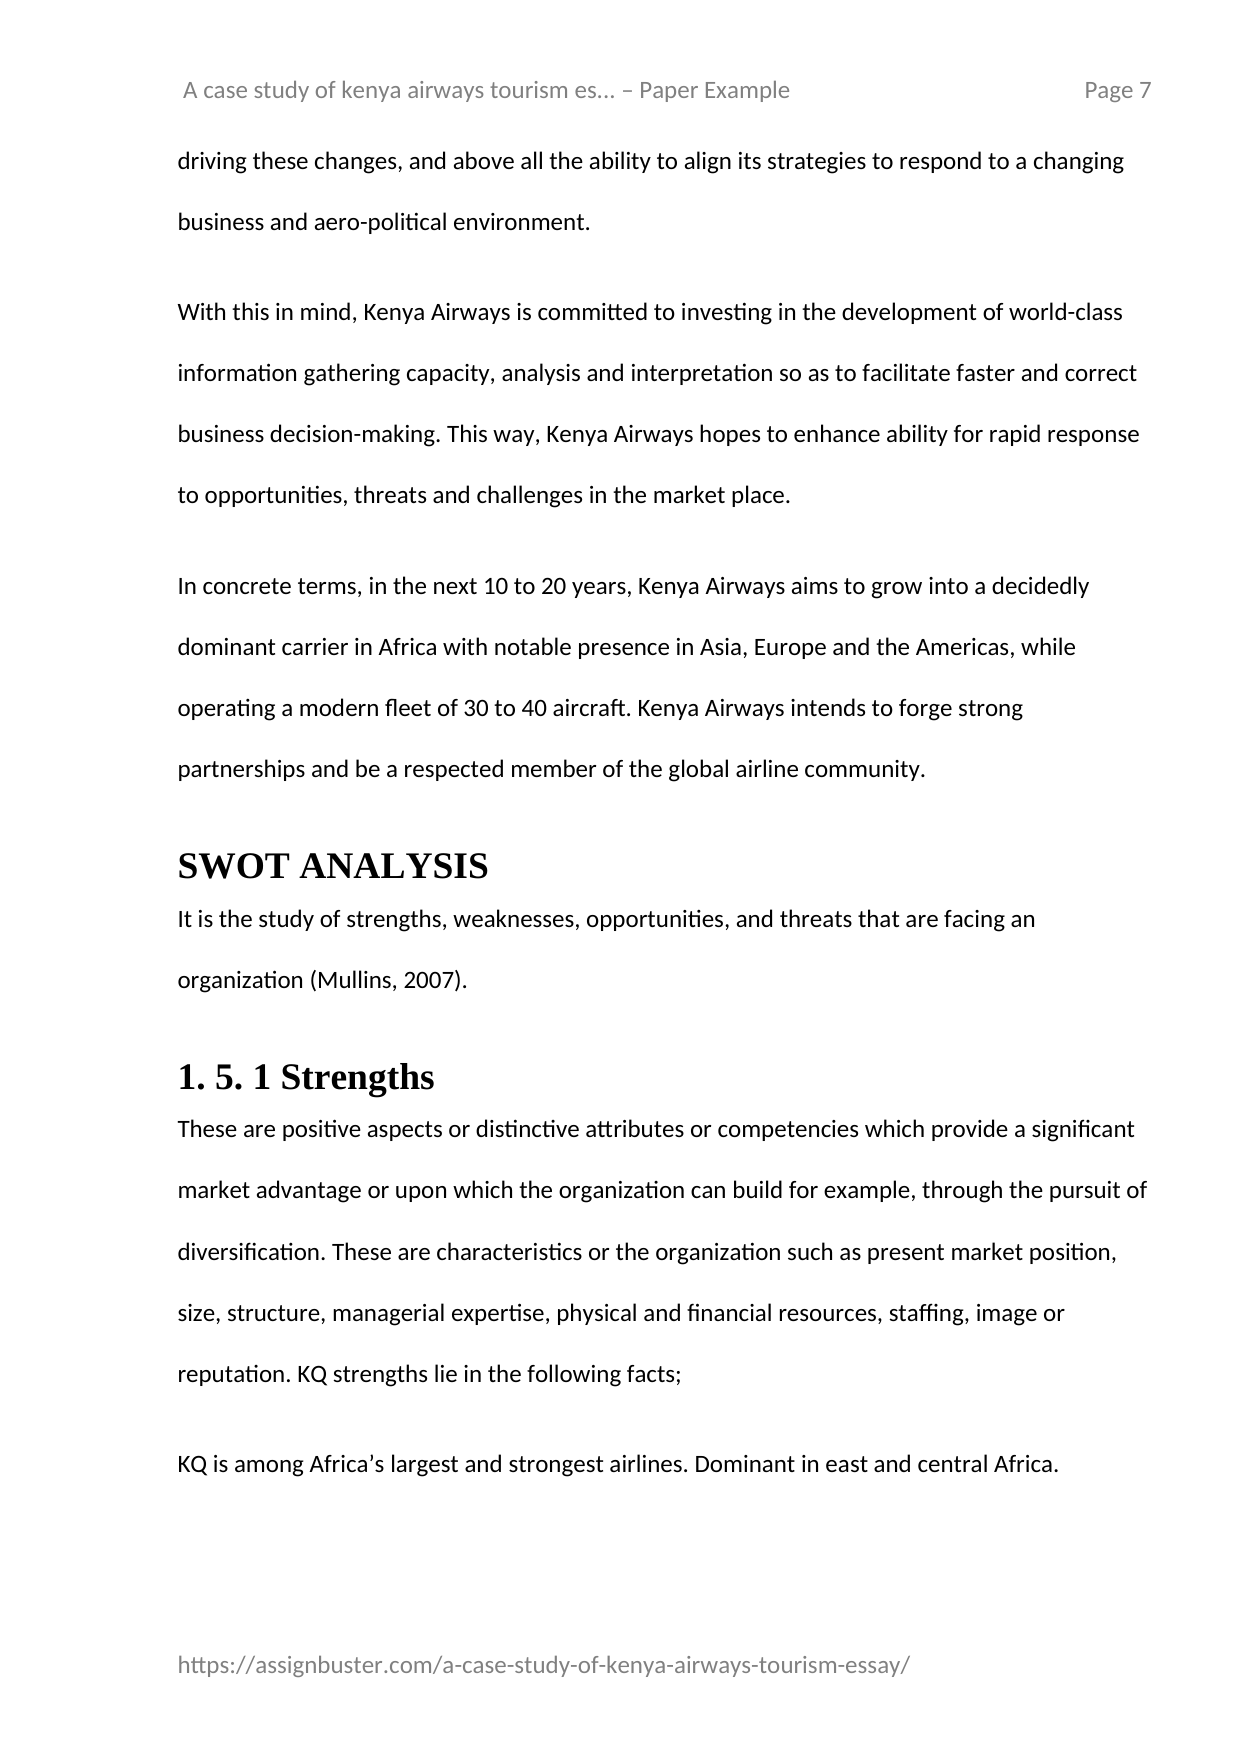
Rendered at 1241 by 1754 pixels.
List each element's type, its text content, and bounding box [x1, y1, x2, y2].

text KQ is among Africa’s largest and strongest airlines. Dominant in east and central Africa. [177, 1448, 1152, 1479]
subtitle 1. 5. 1 Strengths [177, 1054, 1152, 1098]
text These are positive aspects or distinctive attributes or competencies which provide a significant market advantage or upon which the organization can build for example, through the pursuit of diversification. These are characteristics or the organization such as present market position, size, structure, managerial expertise, physical and financial resources, staffing, image or reputation. KQ strengths lie in the following facts; [177, 1113, 1152, 1388]
subtitle SWOT ANALYSIS [177, 844, 1152, 887]
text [177, 145, 1152, 237]
text It is the study of strengths, weaknesses, opportunities, and threats that are facing an organization (Mullins, 2007). [177, 903, 1152, 994]
text In concrete terms, in the next 10 to 20 years, Kenya Airways aims to grow into a decidedly dominant carrier in Africa with notable presence in Asia, Europe and the Americas, while operating a modern fleet of 30 to 40 aircraft. Kenya Airways intends to forge strong partnerships and be a respected member of the global airline community. [177, 570, 1152, 784]
text With this in mind, Kenya Airways is committed to investing in the development of world-class information gathering capacity, analysis and interpretation so as to facilitate faster and correct business decision-making. This way, Kenya Airways hopes to enhance ability for rapid response to opportunities, threats and challenges in the market place. [177, 297, 1152, 510]
